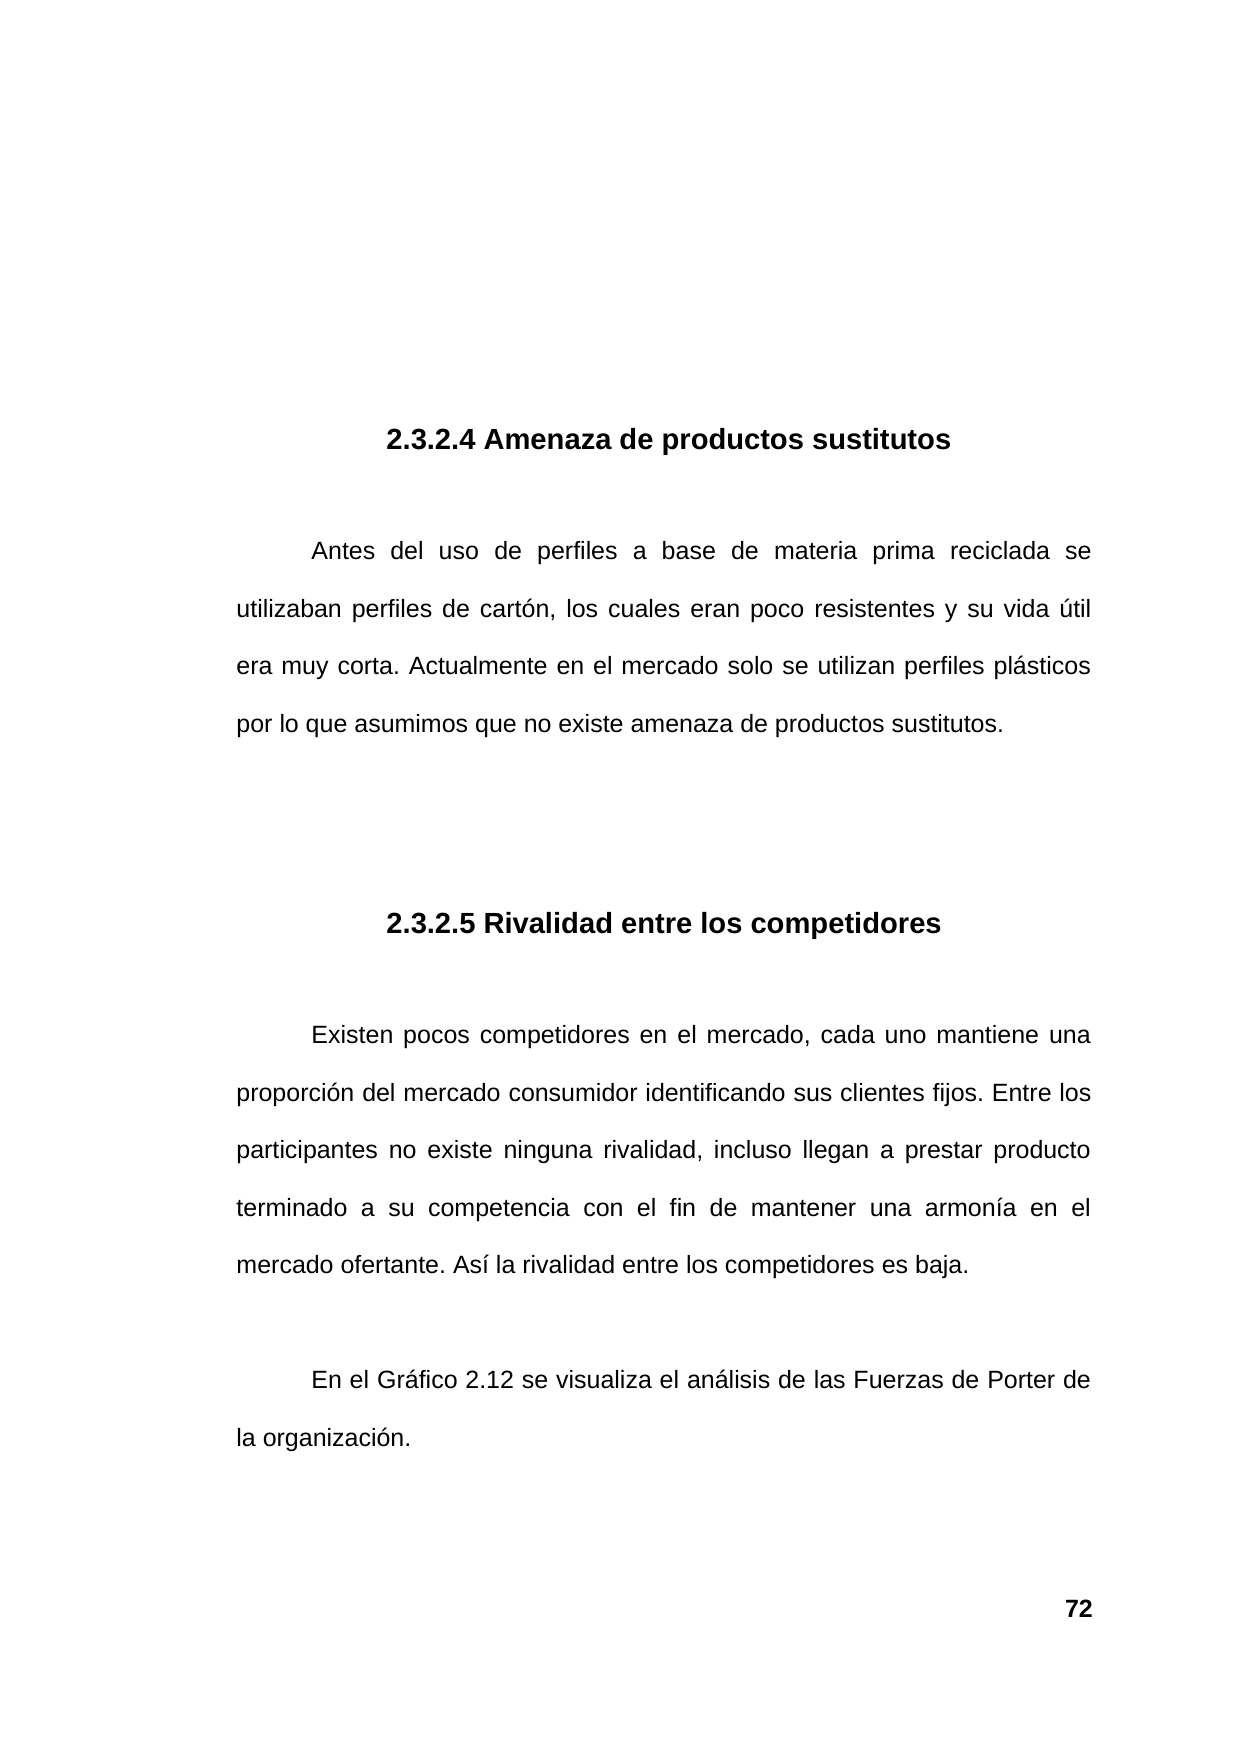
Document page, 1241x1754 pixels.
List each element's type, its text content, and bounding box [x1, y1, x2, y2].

text Existen pocos competidores en el mercado, cada uno mantiene una proporción del mercado consumidor identificando sus clientes fijos. Entre los participantes no existe ninguna rivalidad, incluso llegan a prestar producto terminado a su competencia con el fin de mantener una armonía en el mercado ofertante. Así la rivalidad entre los competidores es baja. [236, 1020, 1092, 1279]
subtitle 2.3.2.4 Amenaza de productos sustitutos [386, 422, 1092, 456]
text Antes del uso de perfiles a base de materia prima reciclada se utilizaban perfiles de cartón, los cuales eran poco resistentes y su vida útil era muy corta. Actualmente en el mercado solo se utilizan perfiles plásticos por lo que asumimos que no existe amenaza de productos sustitutos. [236, 536, 1092, 737]
text En el Gráfico 2.12 se visualiza el análisis de las Fuerzas de Porter de la organización. [236, 1365, 1092, 1451]
subtitle 2.3.2.5 Rivalidad entre los competidores [386, 906, 1092, 940]
